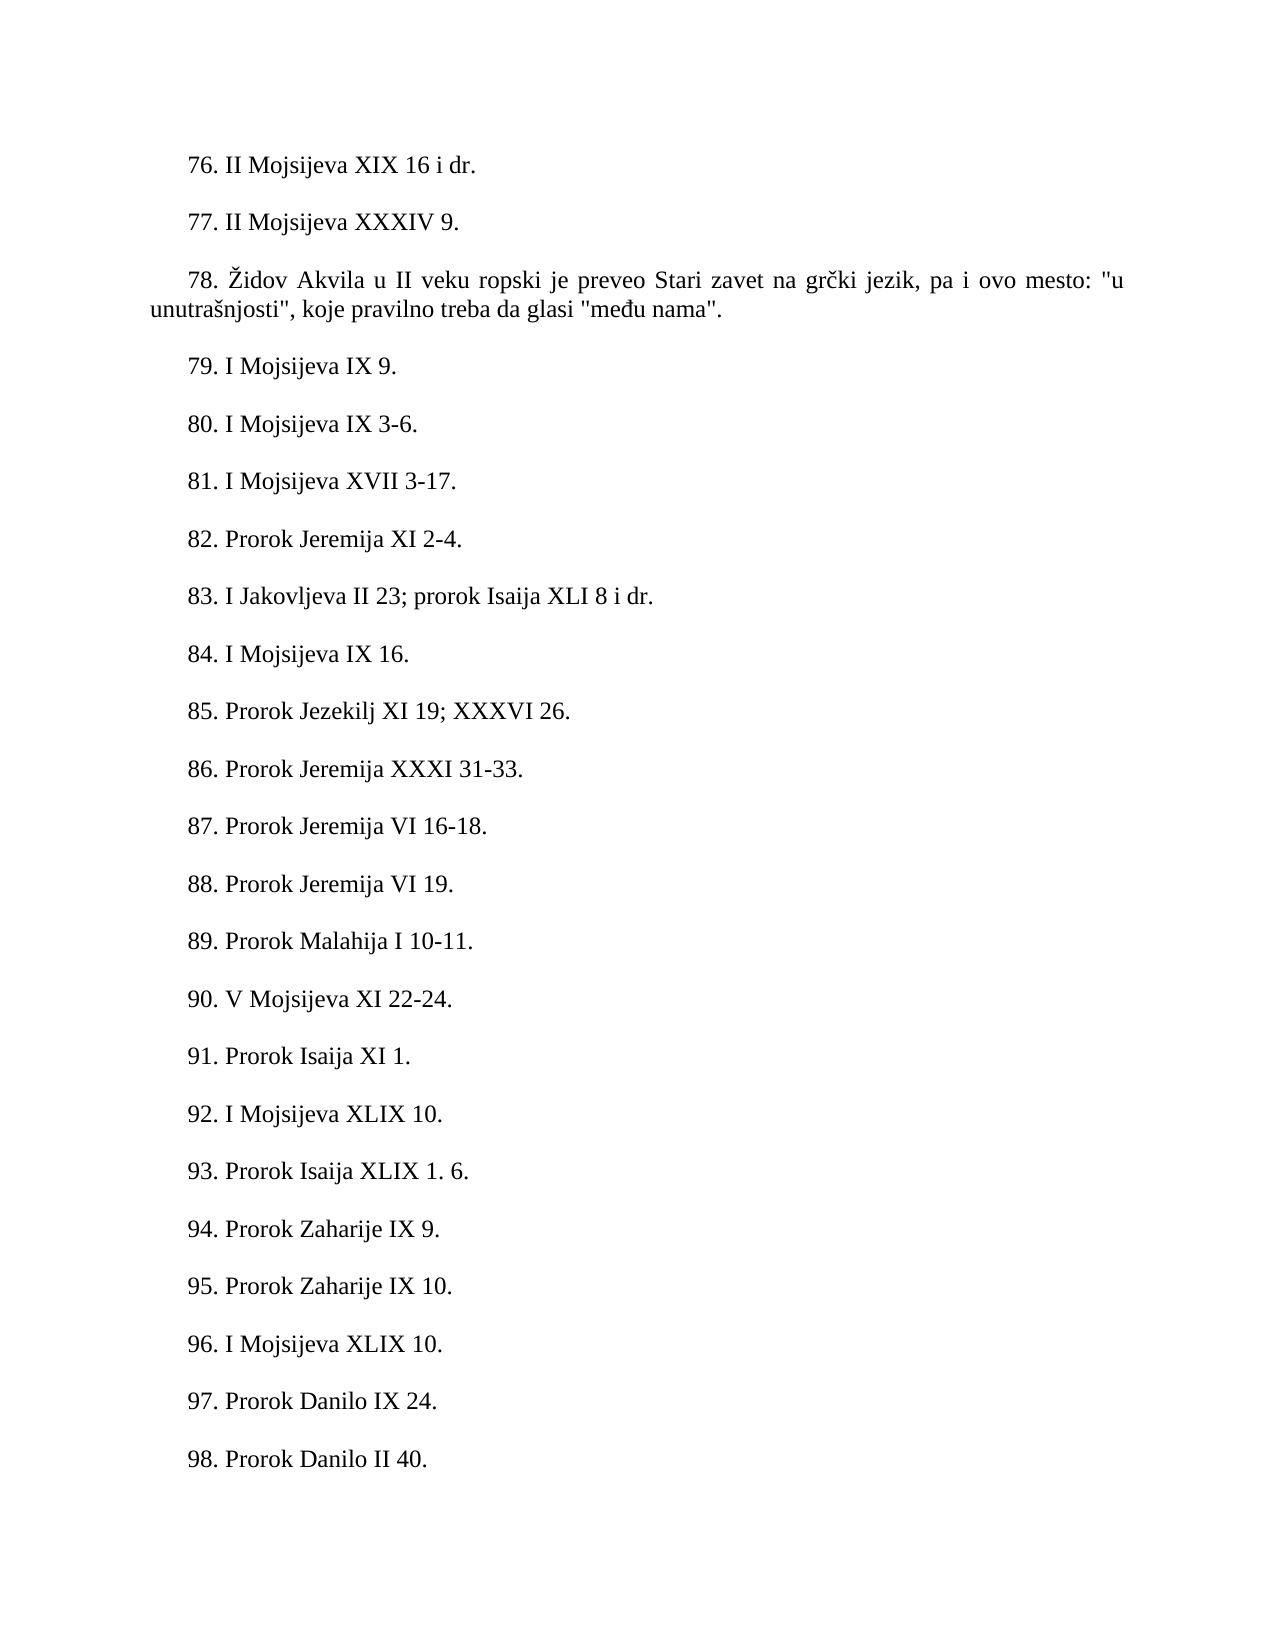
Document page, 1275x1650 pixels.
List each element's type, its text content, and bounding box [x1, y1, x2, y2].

text 77. II Mojsijeva XXXIV 9. [150, 207, 1125, 236]
text 82. Prorok Jeremija XI 2-4. [150, 524, 1125, 552]
text 78. Židov Akvila u II veku ropski je preveo Stari zavet na grčki jezik, pa i ovo mesto: "u unutrašnjosti", koje pravilno treba da glasi "među nama". [150, 265, 1125, 322]
text 86. Prorok Jeremija XXXI 31-33. [150, 754, 1125, 782]
text 95. Prorok Zaharije IX 10. [150, 1271, 1125, 1300]
text 96. I Mojsijeva XLIX 10. [150, 1329, 1125, 1357]
text 83. I Jakovljeva II 23; prorok Isaija XLI 8 i dr. [150, 581, 1125, 610]
text 84. I Mojsijeva IX 16. [150, 639, 1125, 667]
text 76. II Mojsijeva XIX 16 i dr. [150, 150, 1125, 179]
text 87. Prorok Jeremija VI 16-18. [150, 811, 1125, 840]
text 81. I Mojsijeva XVII 3-17. [150, 466, 1125, 495]
text 92. I Mojsijeva XLIX 10. [150, 1099, 1125, 1127]
text 79. I Mojsijeva IX 9. [150, 351, 1125, 380]
text 89. Prorok Malahija I 10-11. [150, 926, 1125, 955]
text 91. Prorok Isaija XI 1. [150, 1041, 1125, 1070]
text 80. I Mojsijeva IX 3-6. [150, 409, 1125, 437]
text 94. Prorok Zaharije IX 9. [150, 1214, 1125, 1242]
text 90. V Mojsijeva XI 22-24. [150, 984, 1125, 1012]
text 97. Prorok Danilo IX 24. [150, 1386, 1125, 1415]
text 88. Prorok Jeremija VI 19. [150, 869, 1125, 897]
text 93. Prorok Isaija XLIX 1. 6. [150, 1156, 1125, 1185]
text 98. Prorok Danilo II 40. [150, 1444, 1125, 1472]
text 85. Prorok Jezekilj XI 19; XXXVI 26. [150, 696, 1125, 725]
